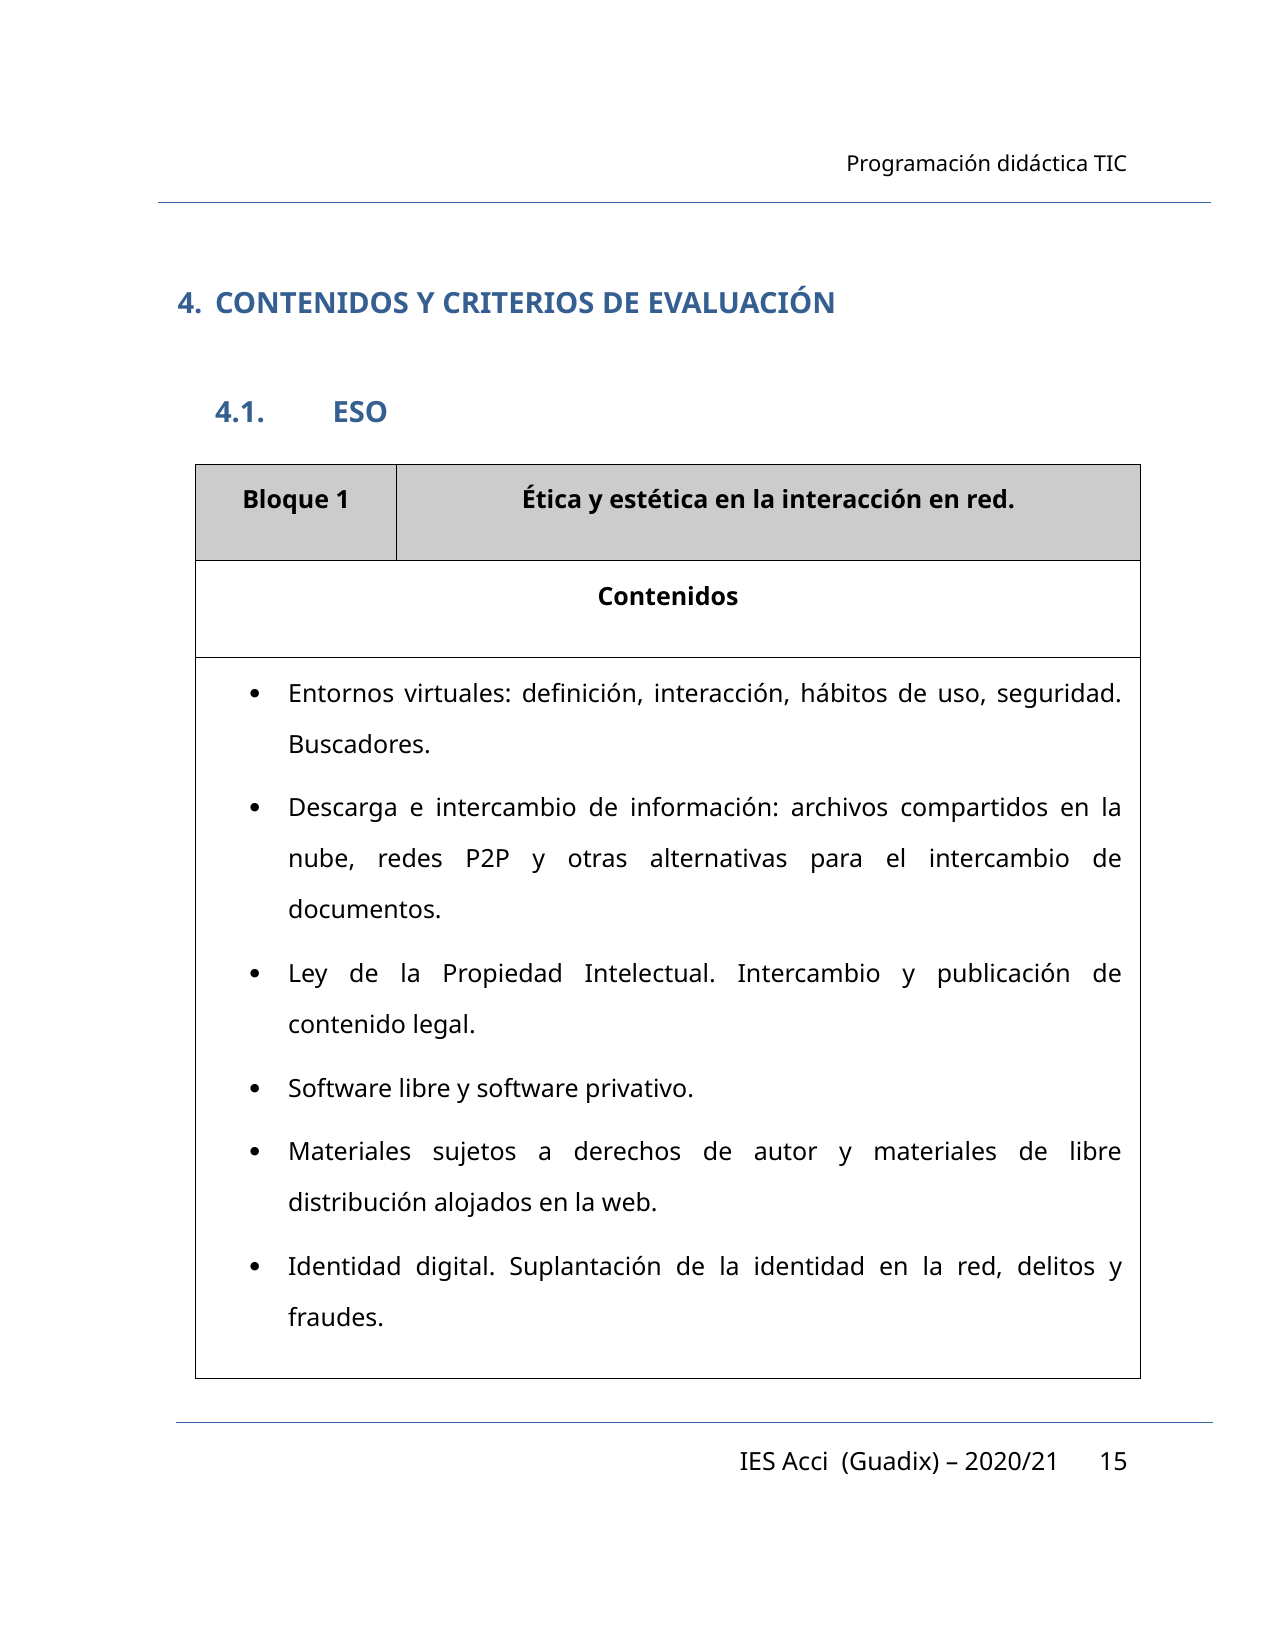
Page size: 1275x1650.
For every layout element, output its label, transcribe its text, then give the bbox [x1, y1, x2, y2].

table_cell Contenidos [196, 561, 1140, 657]
table_cell Entornos virtuales: definición, interacción, hábitos de uso, seguridad. Buscadores. Descarga e intercambio de información: archivos compartidos en la nube, redes P2P y otras alternativas para el intercambio de documentos. Ley de la Propiedad Intelectual. Intercambio y publicación de contenido legal. Software libre y software privativo. Materiales sujetos a derechos de autor y materiales de libre distribución alojados en la web. Identidad digital. Suplantación de la identidad en la red, delitos y fraudes. [196, 658, 1140, 1378]
subtitle CONTENIDOS Y CRITERIOS DE EVALUACIÓN [177, 282, 1127, 322]
table_header Bloque 1 [196, 465, 396, 560]
subtitle ESO [215, 392, 1127, 431]
table_header Ética y estética en la interacción en red. [397, 465, 1140, 560]
